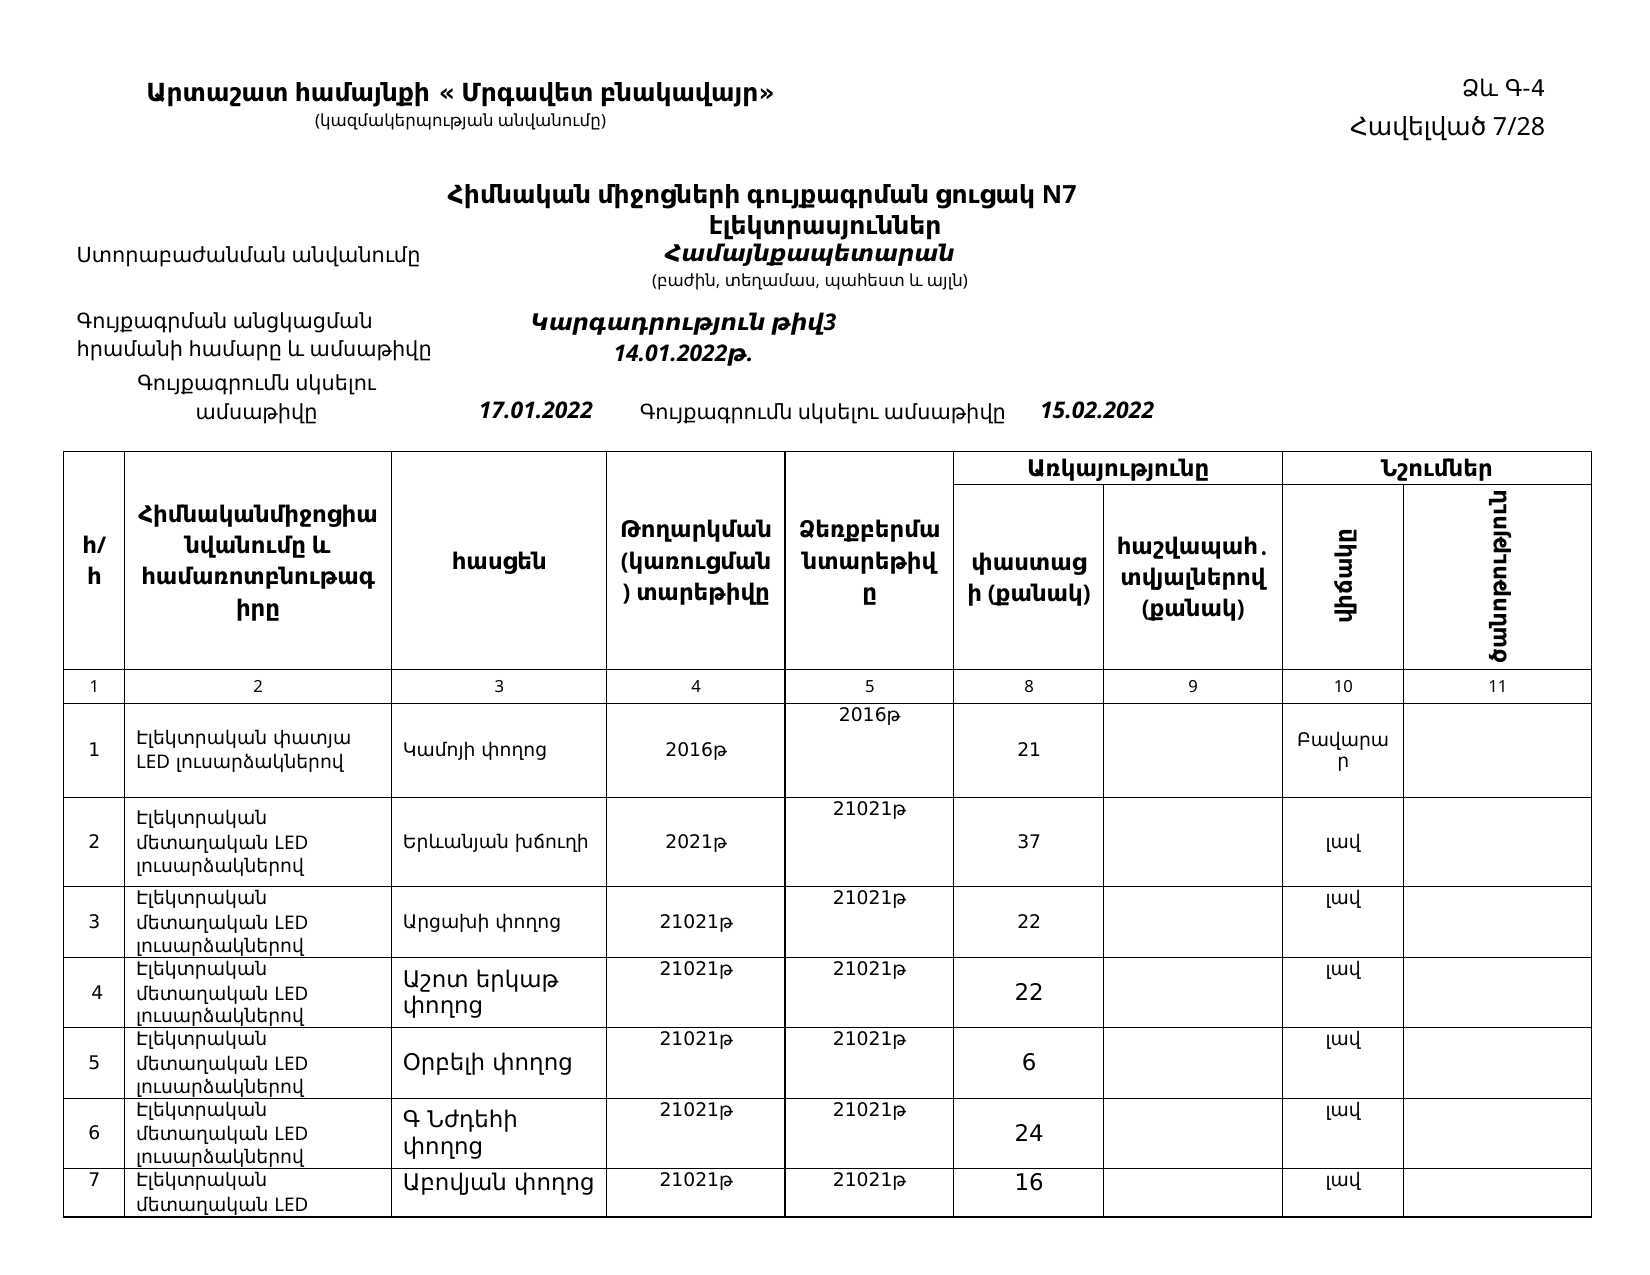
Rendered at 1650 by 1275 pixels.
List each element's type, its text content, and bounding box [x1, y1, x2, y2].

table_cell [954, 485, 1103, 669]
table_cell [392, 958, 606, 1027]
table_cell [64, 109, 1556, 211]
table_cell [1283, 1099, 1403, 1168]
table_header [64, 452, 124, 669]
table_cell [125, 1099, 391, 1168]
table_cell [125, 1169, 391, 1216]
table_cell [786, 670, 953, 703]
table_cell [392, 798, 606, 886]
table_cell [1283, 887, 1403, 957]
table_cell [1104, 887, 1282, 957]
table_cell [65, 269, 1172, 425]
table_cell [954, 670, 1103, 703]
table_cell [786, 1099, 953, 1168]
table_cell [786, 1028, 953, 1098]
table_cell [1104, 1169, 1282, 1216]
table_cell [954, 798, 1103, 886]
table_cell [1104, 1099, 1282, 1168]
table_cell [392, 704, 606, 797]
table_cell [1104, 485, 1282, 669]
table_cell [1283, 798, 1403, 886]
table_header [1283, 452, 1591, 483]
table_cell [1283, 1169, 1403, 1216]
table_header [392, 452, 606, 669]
subtitle էլեկտրասյուններ [75, 211, 1575, 240]
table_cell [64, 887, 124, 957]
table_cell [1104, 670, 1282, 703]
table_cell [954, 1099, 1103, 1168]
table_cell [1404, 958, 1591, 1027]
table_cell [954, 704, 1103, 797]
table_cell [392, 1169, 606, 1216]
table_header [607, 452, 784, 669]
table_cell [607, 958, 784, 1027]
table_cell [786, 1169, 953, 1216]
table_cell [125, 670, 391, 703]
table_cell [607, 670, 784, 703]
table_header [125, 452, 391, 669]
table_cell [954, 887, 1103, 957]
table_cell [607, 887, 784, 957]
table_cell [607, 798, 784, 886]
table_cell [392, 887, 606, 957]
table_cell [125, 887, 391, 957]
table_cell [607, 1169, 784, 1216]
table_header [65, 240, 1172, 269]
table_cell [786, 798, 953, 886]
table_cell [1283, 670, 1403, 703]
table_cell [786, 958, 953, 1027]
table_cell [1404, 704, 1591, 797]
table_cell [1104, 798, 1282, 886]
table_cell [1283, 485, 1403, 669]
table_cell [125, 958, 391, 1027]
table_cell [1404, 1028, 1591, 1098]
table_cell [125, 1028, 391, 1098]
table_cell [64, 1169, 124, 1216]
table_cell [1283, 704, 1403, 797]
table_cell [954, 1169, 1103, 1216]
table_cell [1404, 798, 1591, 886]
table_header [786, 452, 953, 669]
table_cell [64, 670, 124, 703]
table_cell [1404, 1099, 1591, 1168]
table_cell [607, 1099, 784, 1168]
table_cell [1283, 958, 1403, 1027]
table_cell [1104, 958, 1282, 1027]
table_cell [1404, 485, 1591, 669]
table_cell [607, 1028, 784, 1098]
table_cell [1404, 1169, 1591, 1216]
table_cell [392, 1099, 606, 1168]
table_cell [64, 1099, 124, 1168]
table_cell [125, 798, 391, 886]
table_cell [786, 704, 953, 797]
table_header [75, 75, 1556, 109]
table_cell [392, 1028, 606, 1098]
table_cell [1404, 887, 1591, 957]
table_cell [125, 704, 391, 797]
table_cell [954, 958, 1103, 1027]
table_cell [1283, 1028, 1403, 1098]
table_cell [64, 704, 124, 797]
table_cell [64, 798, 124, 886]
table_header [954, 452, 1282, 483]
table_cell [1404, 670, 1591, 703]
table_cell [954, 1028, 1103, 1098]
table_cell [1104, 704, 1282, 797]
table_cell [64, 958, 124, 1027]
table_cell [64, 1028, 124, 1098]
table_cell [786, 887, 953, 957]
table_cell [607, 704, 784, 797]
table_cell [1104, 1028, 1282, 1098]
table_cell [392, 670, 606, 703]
